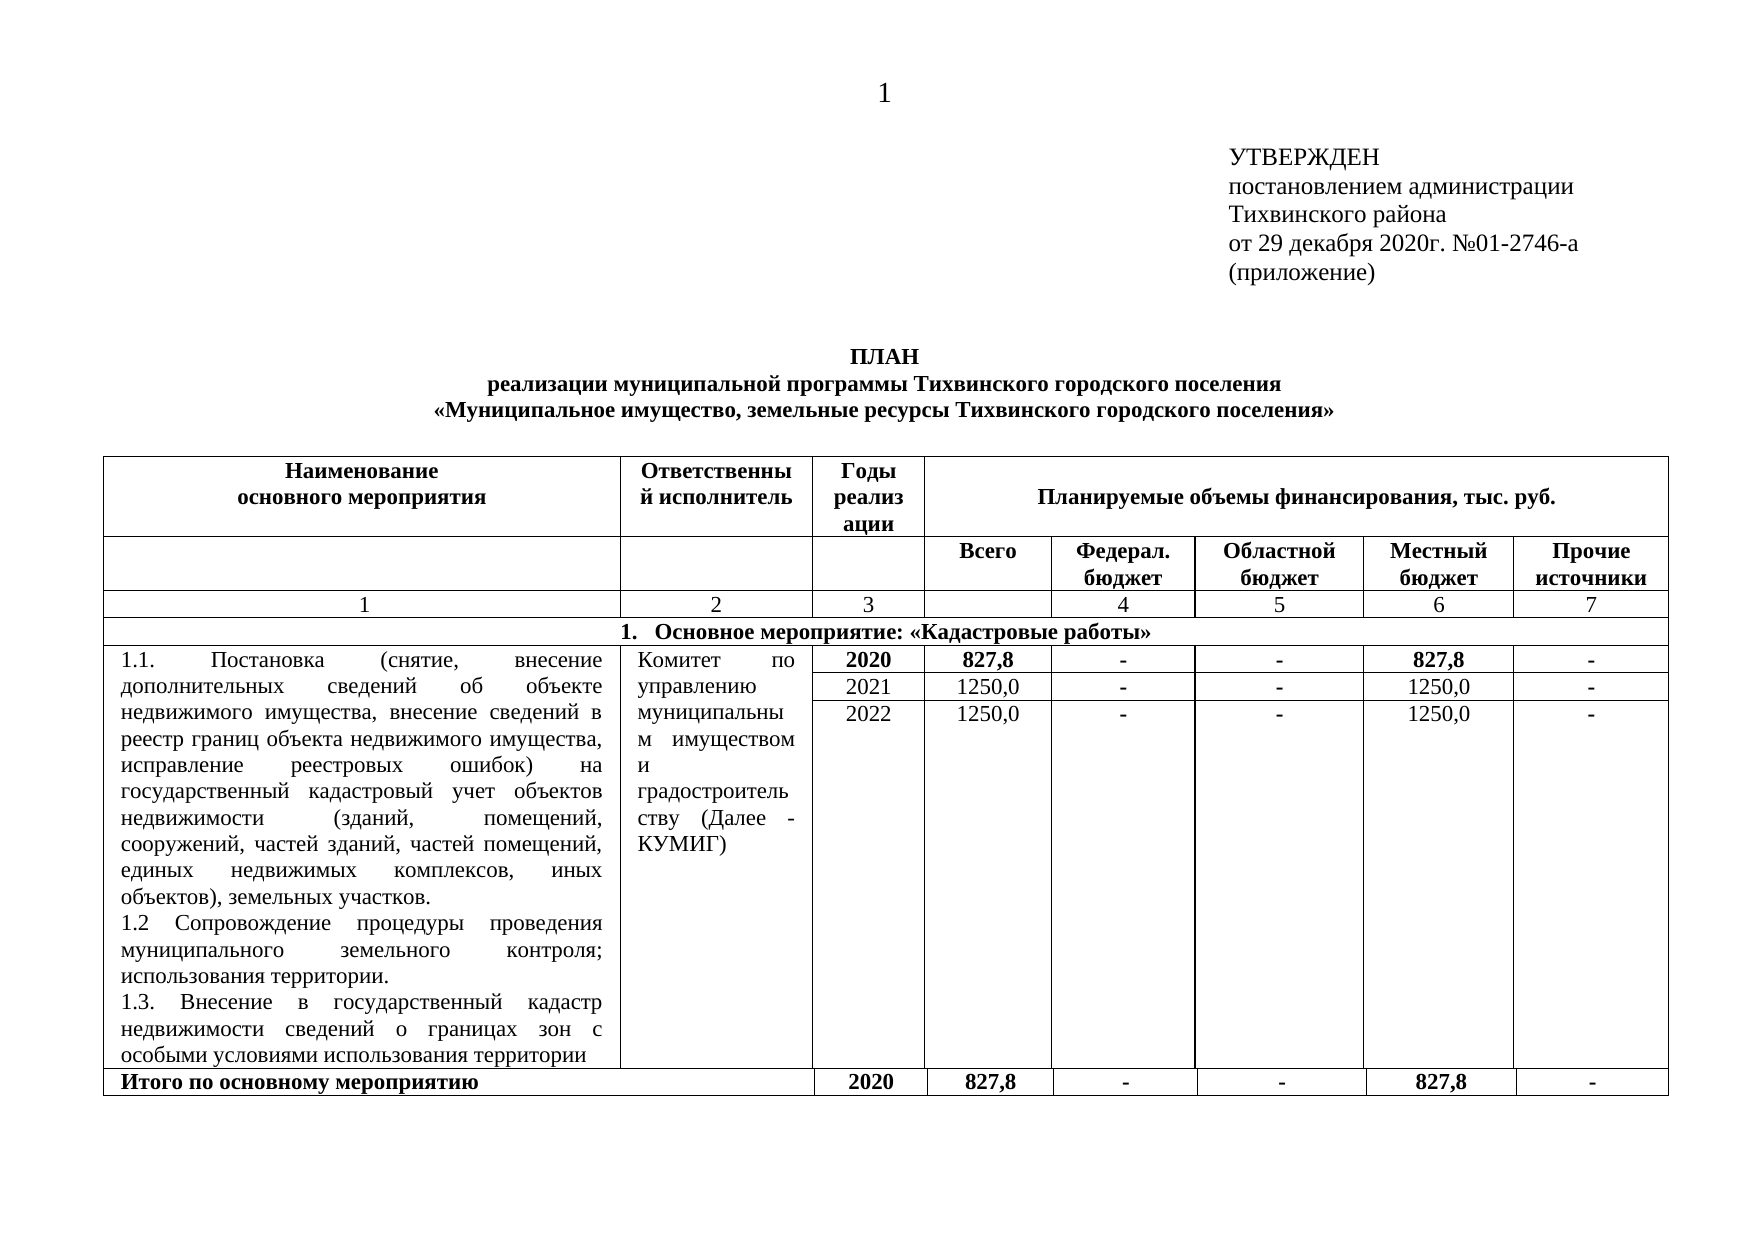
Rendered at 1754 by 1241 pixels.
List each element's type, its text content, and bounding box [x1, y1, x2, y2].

text Тихвинского района [1228, 199, 1665, 228]
table_cell 827,8 [1367, 1069, 1516, 1095]
table_cell [621, 537, 812, 590]
table_cell Всего [925, 537, 1051, 590]
table_cell 2020 [815, 1069, 927, 1095]
table_cell - [1196, 701, 1363, 1067]
text постановлением администрации [1228, 171, 1665, 199]
table_cell - [1052, 673, 1194, 699]
table_cell Областной бюджет [1196, 537, 1363, 590]
table_cell 1. Основное мероприятие: «Кадастровые работы» [104, 618, 1668, 645]
table_cell 1250,0 [925, 701, 1051, 1067]
table_cell 827,8 [925, 646, 1051, 672]
table_cell 6 [1364, 591, 1513, 617]
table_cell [104, 1069, 814, 1095]
table_cell - [1517, 1069, 1668, 1095]
text ПЛАН [103, 343, 1665, 370]
text «Муниципальное имущество, земельные ресурсы Тихвинского городского поселения» [103, 396, 1665, 422]
table_cell Прочие источники [1514, 537, 1668, 590]
table_cell - [1052, 646, 1194, 672]
table_cell 827,8 [928, 1069, 1053, 1095]
table_header Планируемые объемы финансирования, тыс. руб. [925, 457, 1668, 536]
table_cell [813, 537, 924, 590]
text реализации муниципальной программы Тихвинского городского поселения [103, 370, 1665, 396]
table_cell 3 [813, 591, 924, 617]
table_cell - [1052, 701, 1194, 1067]
table_cell - [1514, 701, 1668, 1067]
table_cell Комитет по управлению муниципальным имуществом и градостроительству (Далее - КУМИГ) [621, 646, 812, 1067]
table_cell 1250,0 [925, 673, 1051, 699]
table_cell - [1198, 1069, 1366, 1095]
table_cell 827,8 [1364, 646, 1513, 672]
table_cell [104, 537, 620, 590]
table_cell 1 [104, 591, 620, 617]
text от 29 декабря 2020г. №01-2746-а [1228, 228, 1665, 257]
table_cell - [1196, 673, 1363, 699]
text УТВЕРЖДЕН [1228, 142, 1665, 171]
table_header Годы реализации [813, 457, 924, 536]
table_cell 1250,0 [1364, 701, 1513, 1067]
table_cell - [1514, 646, 1668, 672]
table_cell 2022 [813, 701, 924, 1067]
table_cell Федерал. бюджет [1052, 537, 1194, 590]
table_cell 2 [621, 591, 812, 617]
table_header Наименование основного мероприятия [104, 457, 620, 536]
table_cell 2021 [813, 673, 924, 699]
table_cell 1.1. Постановка (снятие, внесение дополнительных сведений об объекте недвижимого имущества, внесение сведений в реестр границ объекта недвижимого имущества, исправление реестровых ошибок) на государственный кадастровый учет объектов недвижимости (зданий, помещений, сооружений, частей зданий, частей помещений, единых недвижимых комплексов, иных объектов), земельных участков. 1.2 Сопровождение процедуры проведения муниципального земельного контроля; использования территории. 1.3. Внесение в государственный кадастр недвижимости сведений о границах зон с особыми условиями использования территории [104, 646, 620, 1067]
table_cell - [1514, 673, 1668, 699]
table_cell [925, 591, 1051, 617]
table_cell - [1054, 1069, 1197, 1095]
text (приложение) [1228, 257, 1665, 286]
table_cell - [1196, 646, 1363, 672]
table_cell 1250,0 [1364, 673, 1513, 699]
table_cell 5 [1196, 591, 1363, 617]
table_cell Местный бюджет [1364, 537, 1513, 590]
table_cell 4 [1052, 591, 1194, 617]
table_header Ответственный исполнитель [621, 457, 812, 536]
table_cell 7 [1514, 591, 1668, 617]
table_cell 2020 [813, 646, 924, 672]
